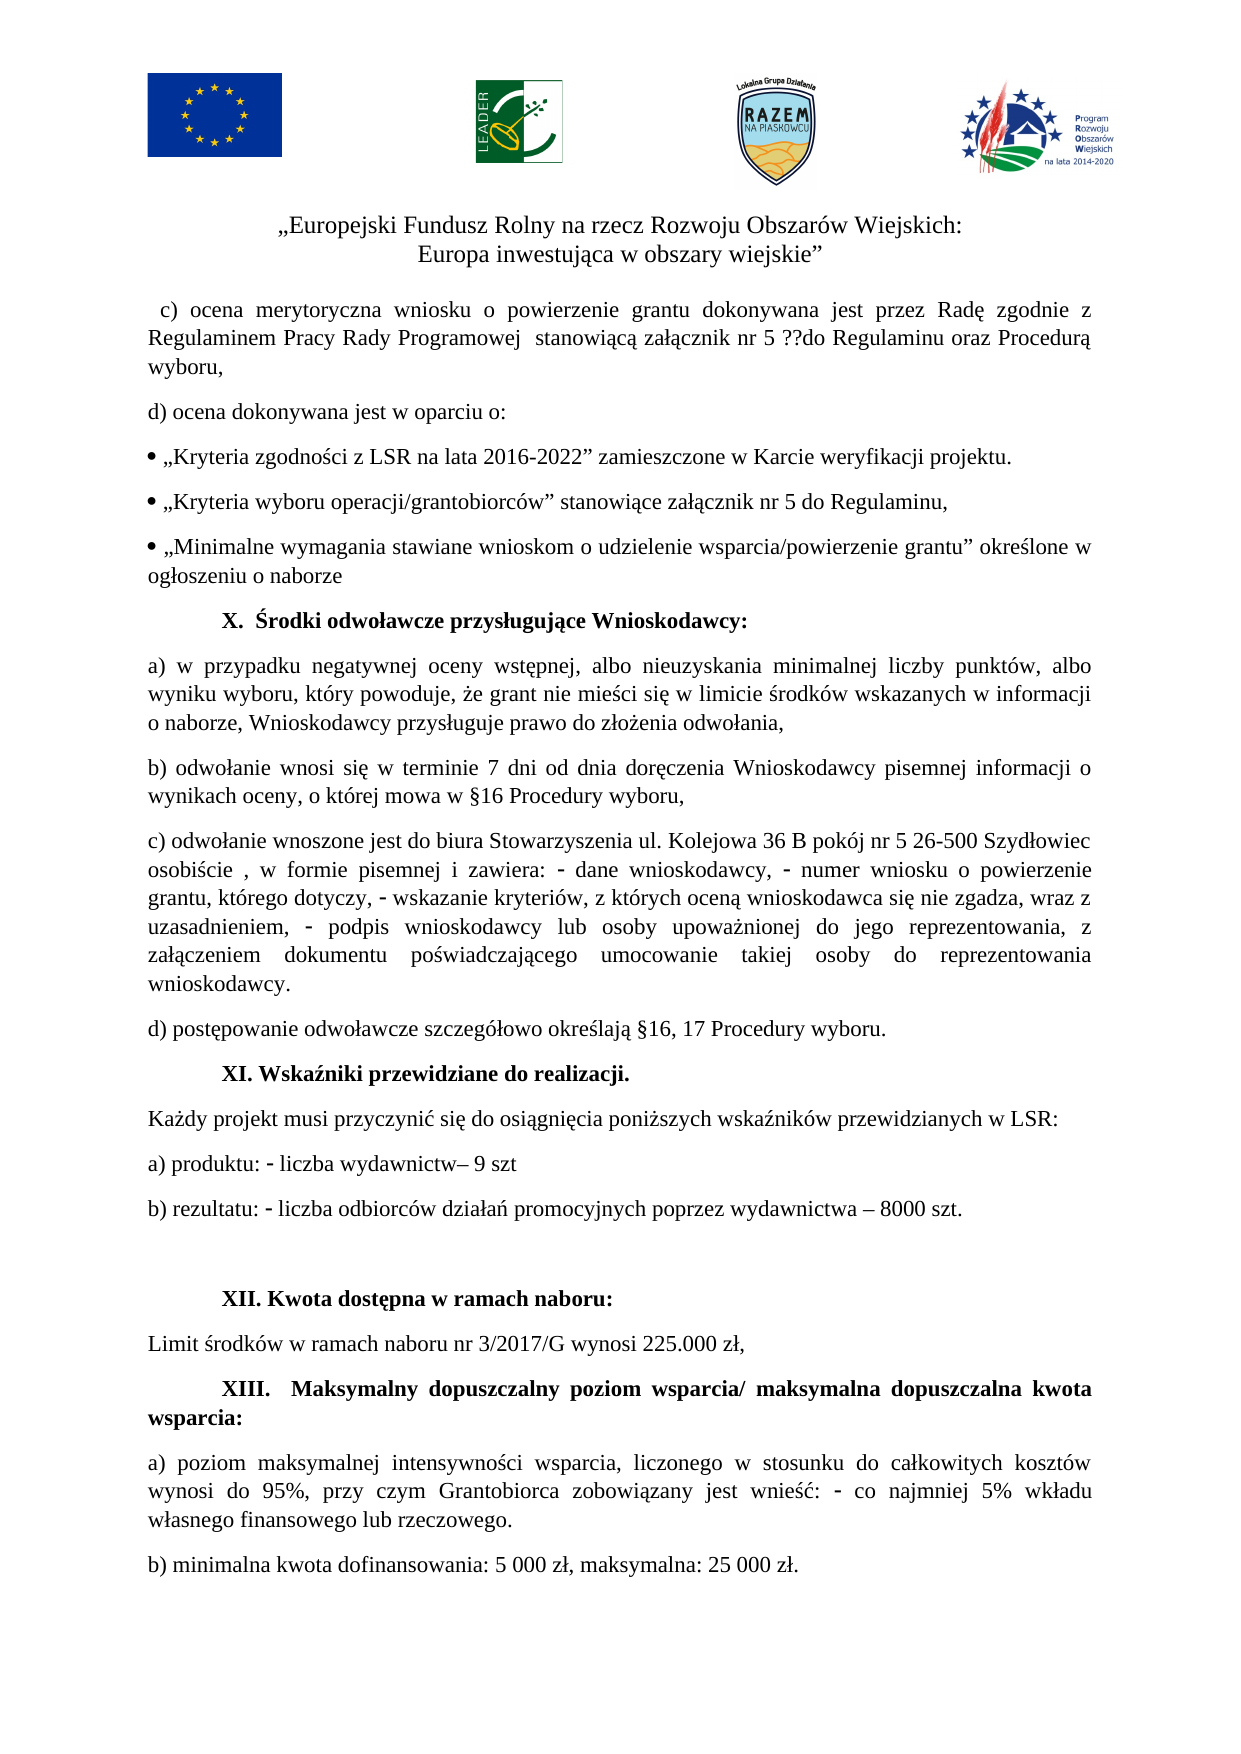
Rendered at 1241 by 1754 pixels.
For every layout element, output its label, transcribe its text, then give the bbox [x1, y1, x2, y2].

text d) ocena dokonywana jest w oparciu o: [148, 398, 1093, 424]
picture [953, 75, 1123, 179]
text XI. Wskaźniki przewidziane do realizacji. [148, 1060, 1093, 1086]
picture [147, 73, 282, 157]
text c) odwołanie wnoszone jest do biura Stowarzyszenia ul. Kolejowa 36 B pokój nr 5 26-500 Szydłowiec osobiście , w formie pisemnej i zawiera: dane wnioskodawcy, numer wniosku o powierzenie grantu, którego dotyczy, wskazanie kryteriów, z których oceną wnioskodawca się nie zgadza, wraz z uzasadnieniem, podpis wnioskodawcy lub osoby upoważnionej do jego reprezentowania, z załączeniem dokumentu poświadczającego umocowanie takiej osoby do reprezentowania wnioskodawcy. [148, 827, 1093, 996]
text XII. Kwota dostępna w ramach naboru: [148, 1285, 1093, 1312]
picture [734, 73, 818, 190]
text a) w przypadku negatywnej oceny wstępnej, albo nieuzyskania minimalnej liczby punktów, albo wyniku wyboru, który powoduje, że grant nie mieści się w limicie środków wskazanych w informacji o naborze, Wnioskodawcy przysługuje prawo do złożenia odwołania, [148, 652, 1093, 735]
text XIII. Maksymalny dopuszczalny poziom wsparcia/ maksymalna dopuszczalna kwota wsparcia: [148, 1376, 1093, 1430]
text X. Środki odwoławcze przysługujące Wnioskodawcy: [148, 607, 1093, 633]
text „Kryteria wyboru operacji/grantobiorców” stanowiące załącznik nr 5 do Regulaminu, [148, 488, 1093, 514]
text b) minimalna kwota dofinansowania: 5 000 zł, maksymalna: 25 000 zł. [148, 1551, 1093, 1577]
text b) rezultatu: liczba odbiorców działań promocyjnych poprzez wydawnictwa – 8000 szt. [148, 1195, 1093, 1221]
text „Kryteria zgodności z LSR na lata 2016-2022” zamieszczone w Karcie weryfikacji projektu. [148, 443, 1093, 469]
picture [475, 80, 563, 163]
text a) produktu: liczba wydawnictw– 9 szt [148, 1150, 1093, 1176]
text a) poziom maksymalnej intensywności wsparcia, liczonego w stosunku do całkowitych kosztów wynosi do 95%, przy czym Grantobiorca zobowiązany jest wnieść: co najmniej 5% wkładu własnego finansowego lub rzeczowego. [148, 1449, 1093, 1532]
text b) odwołanie wnosi się w terminie 7 dni od dnia doręczenia Wnioskodawcy pisemnej informacji o wynikach oceny, o której mowa w §16 Procedury wyboru, [148, 754, 1093, 809]
text c) ocena merytoryczna wniosku o powierzenie grantu dokonywana jest przez Radę zgodnie z Regulaminem Pracy Rady Programowej stanowiącą załącznik nr 5 ??do Regulaminu oraz Procedurą wyboru, [148, 296, 1093, 379]
text „Minimalne wymagania stawiane wnioskom o udzielenie wsparcia/powierzenie grantu” określone w ogłoszeniu o naborze [148, 533, 1093, 588]
text Limit środków w ramach naboru nr 3/2017/G wynosi 225.000 zł, [148, 1330, 1093, 1357]
text d) postępowanie odwoławcze szczegółowo określają §16, 17 Procedury wyboru. [148, 1015, 1093, 1041]
text Każdy projekt musi przyczynić się do osiągnięcia poniższych wskaźników przewidzianych w LSR: [148, 1105, 1093, 1131]
